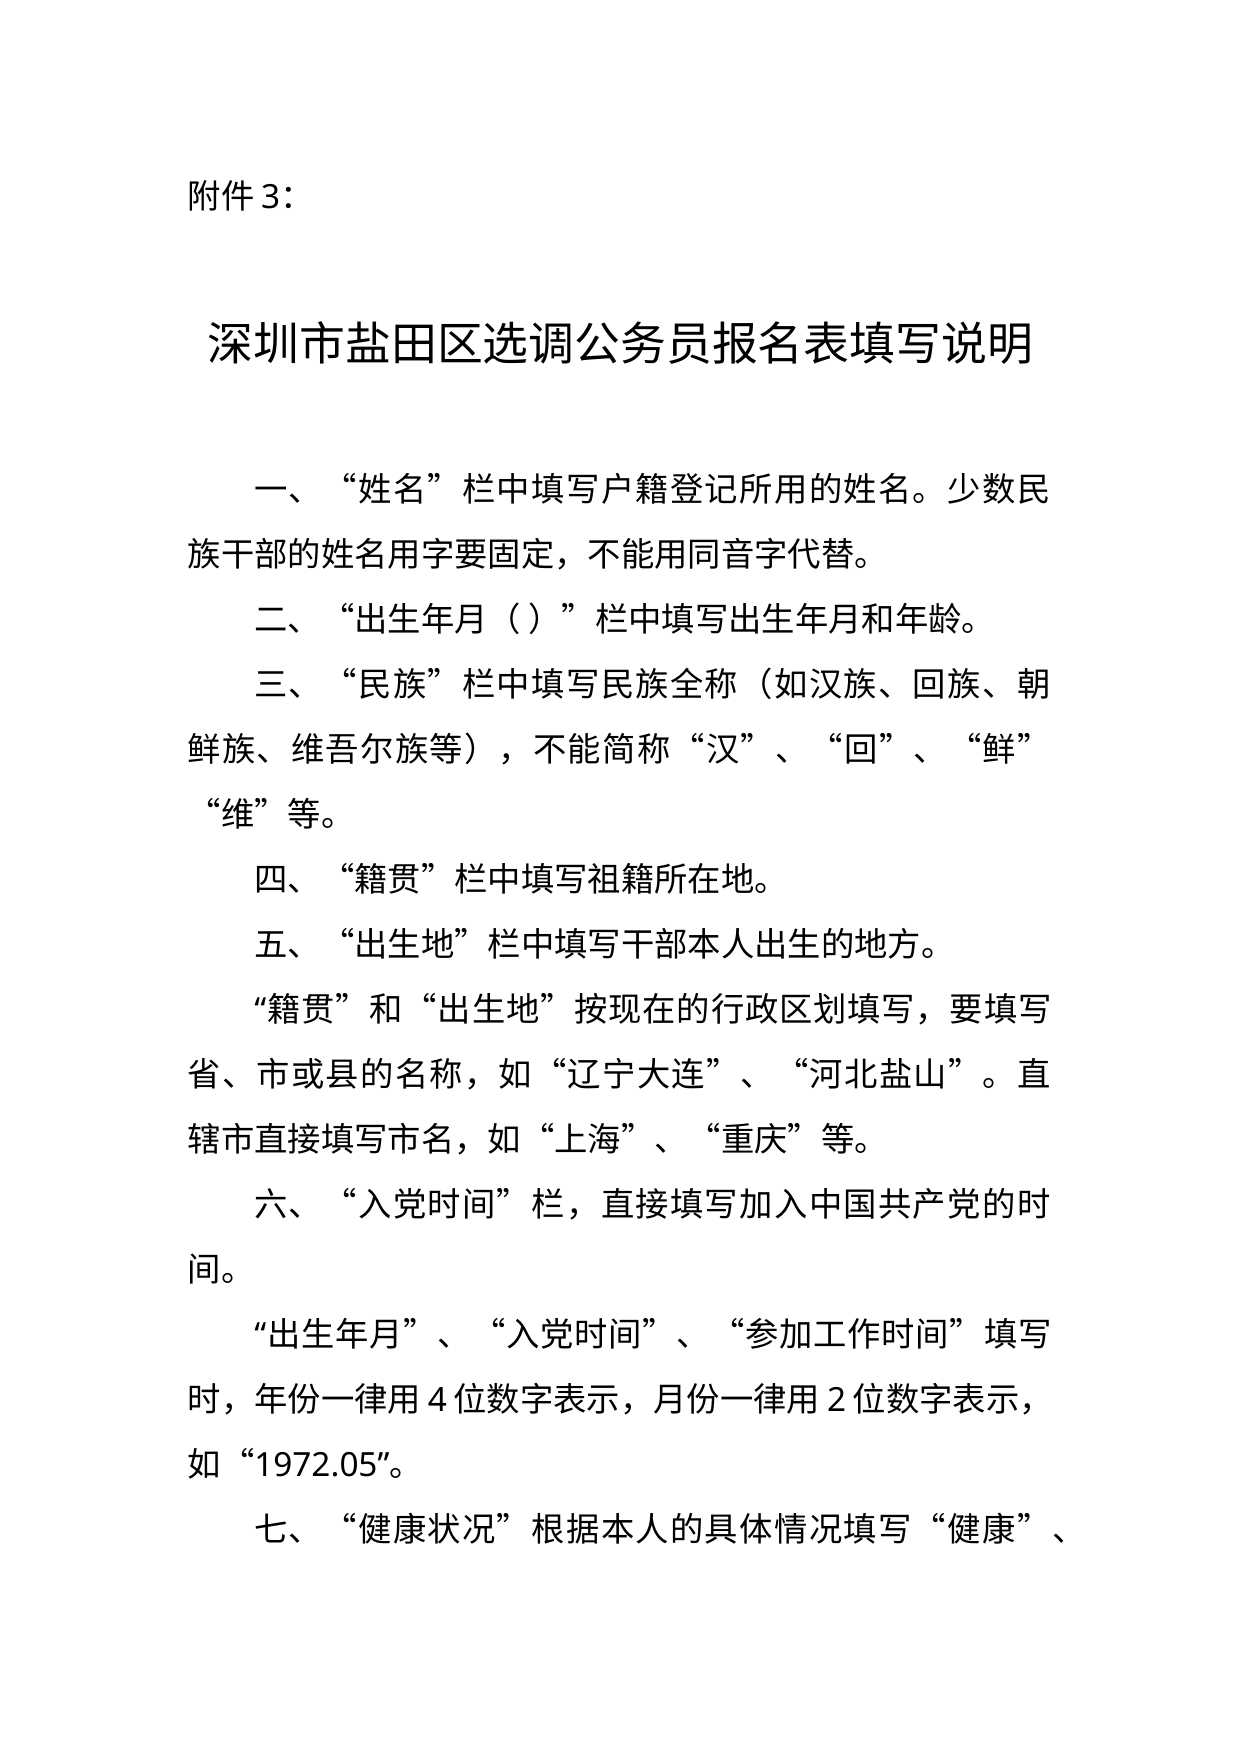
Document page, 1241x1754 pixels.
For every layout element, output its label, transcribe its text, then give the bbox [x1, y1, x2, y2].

text “出生年月”、“入党时间”、“参加工作时间”填写时，年份一律用4位数字表示，月份一律用2位数字表示，如“1972.05”。 [187, 1299, 1053, 1494]
text 二、“出生年月（ ）”栏中填写出生年月和年龄。 [187, 584, 1053, 649]
text 五、“出生地”栏中填写干部本人出生的地方。 [187, 909, 1053, 974]
text “籍贯”和“出生地”按现在的行政区划填写，要填写省、市或县的名称，如“辽宁大连”、“河北盐山”。直辖市直接填写市名，如“上海”、“重庆”等。 [187, 974, 1053, 1169]
text 深圳市盐田区选调公务员报名表填写说明 [187, 292, 1053, 389]
text 四、“籍贯”栏中填写祖籍所在地。 [187, 844, 1053, 909]
text 一、“姓名”栏中填写户籍登记所用的姓名。少数民族干部的姓名用字要固定，不能用同音字代替。 [187, 454, 1053, 584]
text 附件3： [187, 162, 1053, 227]
text 六、“入党时间”栏，直接填写加入中国共产党的时间。 [187, 1169, 1053, 1299]
text 三、“民族”栏中填写民族全称（如汉族、回族、朝鲜族、维吾尔族等），不能简称“汉”、“回”、“鲜”、“维”等。 [187, 649, 1053, 844]
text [187, 1494, 1053, 1559]
